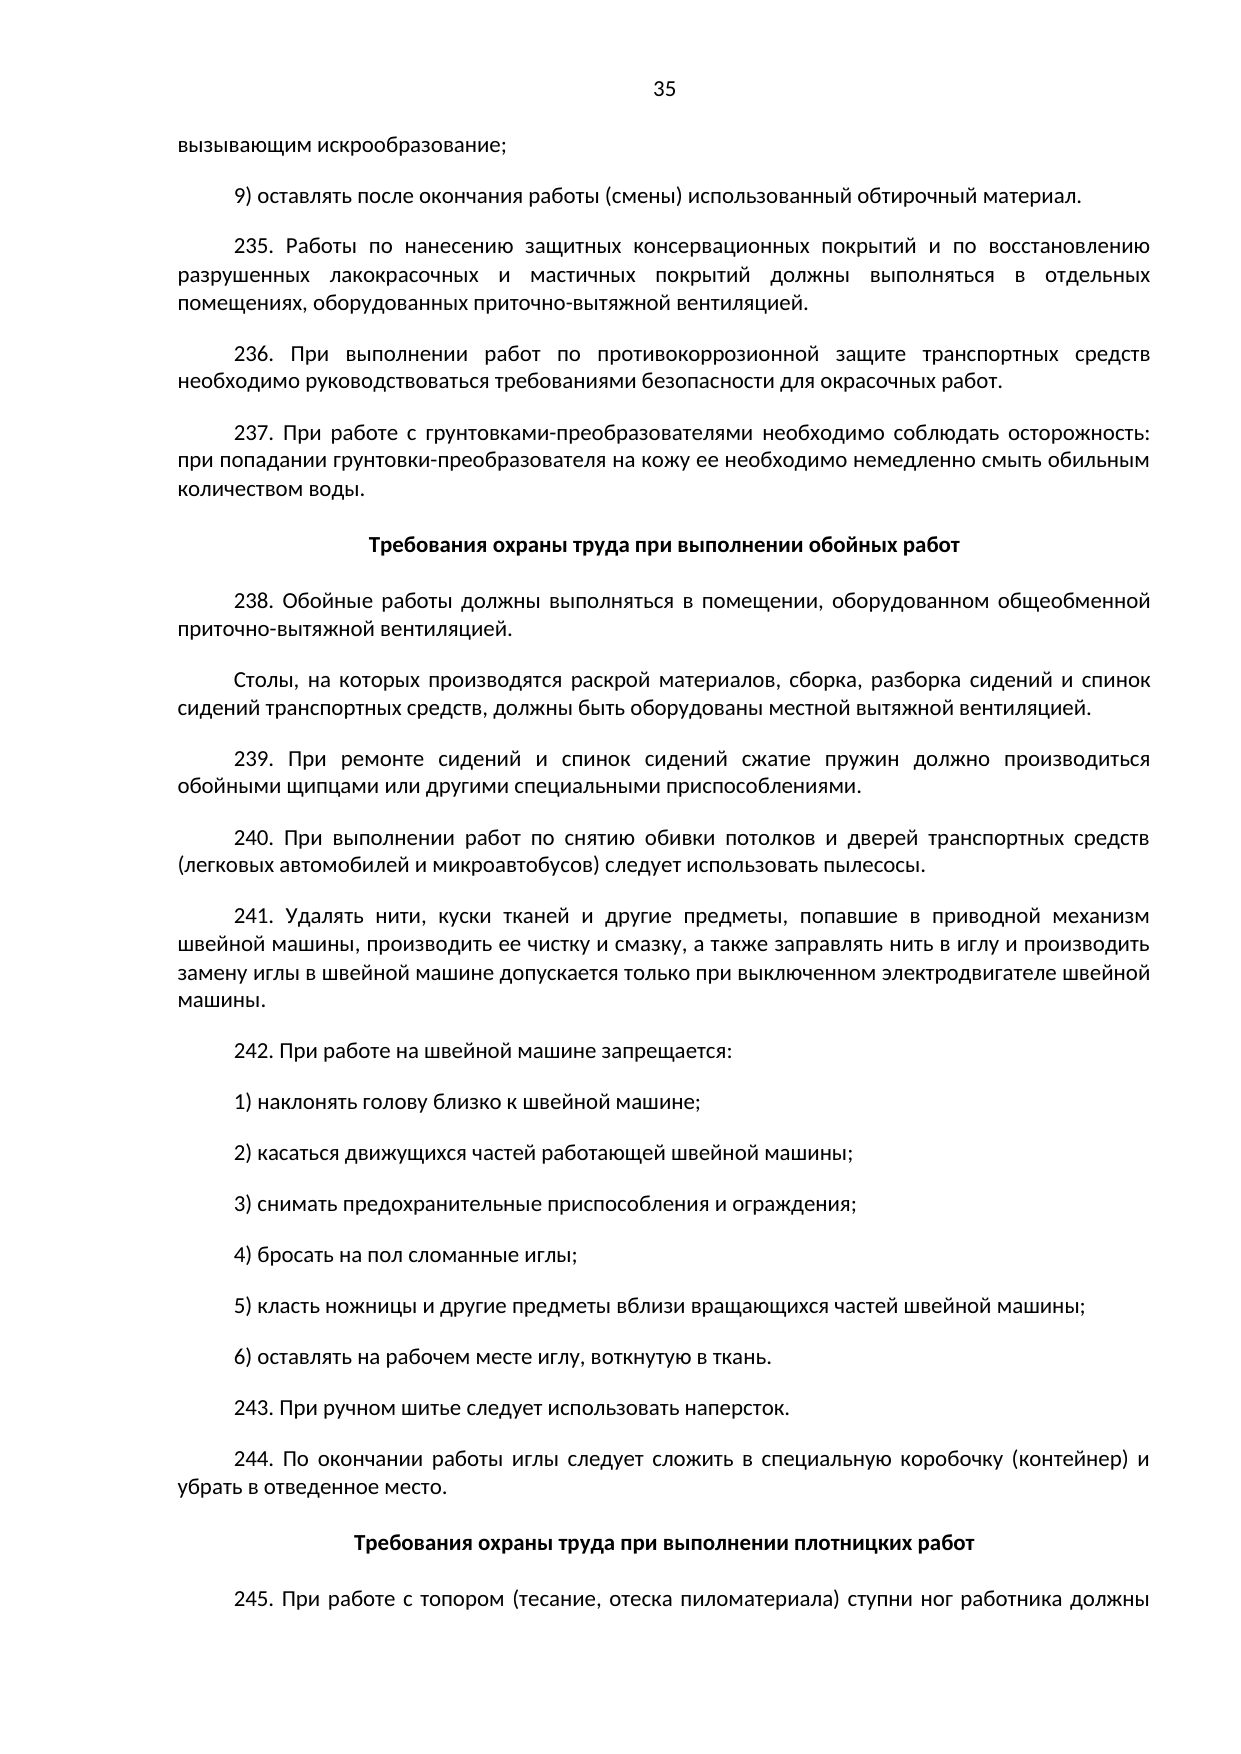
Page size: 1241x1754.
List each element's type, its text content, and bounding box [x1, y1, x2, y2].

text 2) касаться движущихся частей работающей швейной машины; [177, 1138, 1152, 1166]
text 6) оставлять на рабочем месте иглу, воткнутую в ткань. [177, 1342, 1152, 1370]
text Столы, на которых производятся раскрой материалов, сборка, разборка сидений и спинок сидений транспортных средств, должны быть оборудованы местной вытяжной вентиляцией. [177, 665, 1152, 721]
text 9) оставлять после окончания работы (смены) использованный обтирочный материал. [177, 181, 1152, 209]
text 4) бросать на пол сломанные иглы; [177, 1240, 1152, 1268]
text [177, 1584, 1152, 1612]
text 239. При ремонте сидений и спинок сидений сжатие пружин должно производиться обойными щипцами или другими специальными приспособлениями. [177, 744, 1152, 800]
text 244. По окончании работы иглы следует сложить в специальную коробочку (контейнер) и убрать в отведенное место. [177, 1444, 1152, 1500]
text 242. При работе на швейной машине запрещается: [177, 1037, 1152, 1064]
text 238. Обойные работы должны выполняться в помещении, оборудованном общеобменной приточно-вытяжной вентиляцией. [177, 586, 1152, 642]
text 241. Удалять нити, куски тканей и другие предметы, попавшие в приводной механизм швейной машины, производить ее чистку и смазку, а также заправлять нить в иглу и производить замену иглы в швейной машине допускается только при выключенном электродвигателе швейной машины. [177, 902, 1152, 1014]
title Требования охраны труда при выполнении обойных работ [177, 530, 1152, 558]
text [177, 130, 1152, 158]
text 5) класть ножницы и другие предметы вблизи вращающихся частей швейной машины; [177, 1291, 1152, 1319]
text 235. Работы по нанесению защитных консервационных покрытий и по восстановлению разрушенных лакокрасочных и мастичных покрытий должны выполняться в отдельных помещениях, оборудованных приточно-вытяжной вентиляцией. [177, 232, 1152, 316]
text 240. При выполнении работ по снятию обивки потолков и дверей транспортных средств (легковых автомобилей и микроавтобусов) следует использовать пылесосы. [177, 823, 1152, 879]
text 1) наклонять голову близко к швейной машине; [177, 1087, 1152, 1116]
text 237. При работе с грунтовками-преобразователями необходимо соблюдать осторожность: при попадании грунтовки-преобразователя на кожу ее необходимо немедленно смыть обильным количеством воды. [177, 418, 1152, 502]
text 236. При выполнении работ по противокоррозионной защите транспортных средств необходимо руководствоваться требованиями безопасности для окрасочных работ. [177, 339, 1152, 395]
text 243. При ручном шитье следует использовать наперсток. [177, 1393, 1152, 1421]
text 3) снимать предохранительные приспособления и ограждения; [177, 1189, 1152, 1217]
title Требования охраны труда при выполнении плотницких работ [177, 1528, 1152, 1556]
